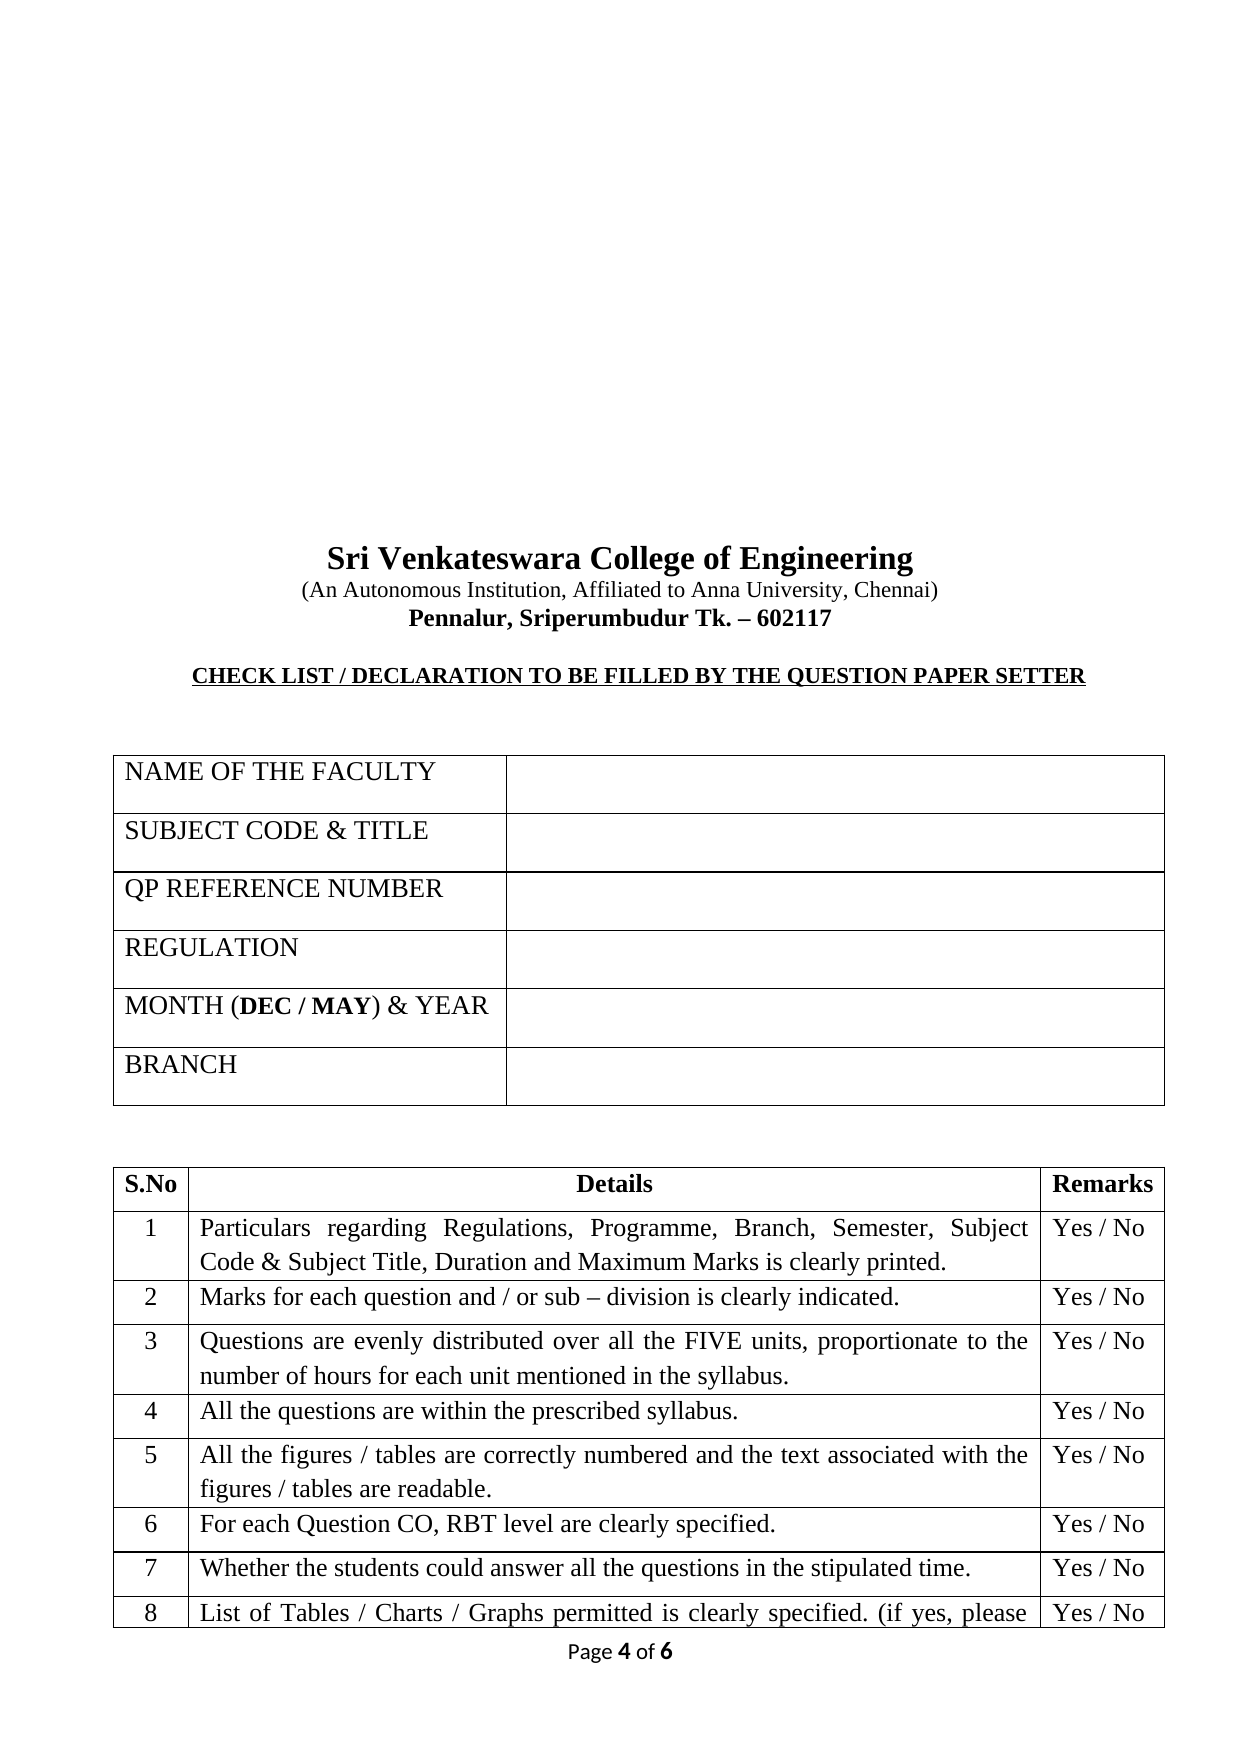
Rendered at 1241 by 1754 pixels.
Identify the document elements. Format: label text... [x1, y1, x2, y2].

table_cell Questions are evenly distributed over all the FIVE units, proportionate to the number of hours for each unit mentioned in the syllabus. [189, 1325, 1040, 1394]
table_cell 5 [114, 1439, 188, 1507]
table_cell MONTH (DEC / MAY) & YEAR [114, 989, 506, 1047]
table_header Remarks [1041, 1168, 1164, 1211]
table_cell All the figures / tables are correctly numbered and the text associated with the figures / tables are readable. [189, 1439, 1040, 1507]
table_cell Yes / No [1041, 1553, 1164, 1596]
table_cell [507, 873, 1164, 930]
table_cell Yes / No [1041, 1325, 1164, 1394]
text Sri Venkateswara College of Engineering [75, 538, 1165, 576]
table_cell BRANCH [114, 1048, 506, 1105]
table_cell [507, 931, 1164, 988]
table_cell SUBJECT CODE & TITLE [114, 814, 506, 871]
table_cell Yes / No [1041, 1281, 1164, 1324]
table_cell Particulars regarding Regulations, Programme, Branch, Semester, Subject Code & Subject Title, Duration and Maximum Marks is clearly printed. [189, 1212, 1040, 1280]
table_cell 1 [114, 1212, 188, 1280]
table_cell For each Question CO, RBT level are clearly specified. [189, 1508, 1040, 1551]
table_cell Yes / No [1041, 1395, 1164, 1438]
table_header S.No [114, 1168, 188, 1211]
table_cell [189, 1597, 1040, 1627]
table_cell [507, 989, 1164, 1047]
table_cell 6 [114, 1508, 188, 1551]
table_cell Marks for each question and / or sub – division is clearly indicated. [189, 1281, 1040, 1324]
table_cell [507, 814, 1164, 871]
table_cell 7 [114, 1553, 188, 1596]
text CHECK LIST / DECLARATION TO BE FILLED BY THE QUESTION PAPER SETTER [112, 662, 1165, 688]
text Pennalur, Sriperumbudur Tk. – 602117 [75, 603, 1165, 631]
table_cell 4 [114, 1395, 188, 1438]
table_cell Yes / No [1041, 1597, 1164, 1627]
text (An Autonomous Institution, Affiliated to Anna University, Chennai) [75, 576, 1165, 603]
table_cell QP REFERENCE NUMBER [114, 873, 506, 930]
table_header [507, 756, 1164, 813]
table_cell 8 [114, 1597, 188, 1627]
table_cell 2 [114, 1281, 188, 1324]
table_cell 3 [114, 1325, 188, 1394]
table_cell Whether the students could answer all the questions in the stipulated time. [189, 1553, 1040, 1596]
table_cell REGULATION [114, 931, 506, 988]
table_cell Yes / No [1041, 1439, 1164, 1507]
table_header NAME OF THE FACULTY [114, 756, 506, 813]
table_header Details [189, 1168, 1040, 1211]
table_cell All the questions are within the prescribed syllabus. [189, 1395, 1040, 1438]
table_cell [507, 1048, 1164, 1105]
table_cell Yes / No [1041, 1508, 1164, 1551]
table_cell Yes / No [1041, 1212, 1164, 1280]
